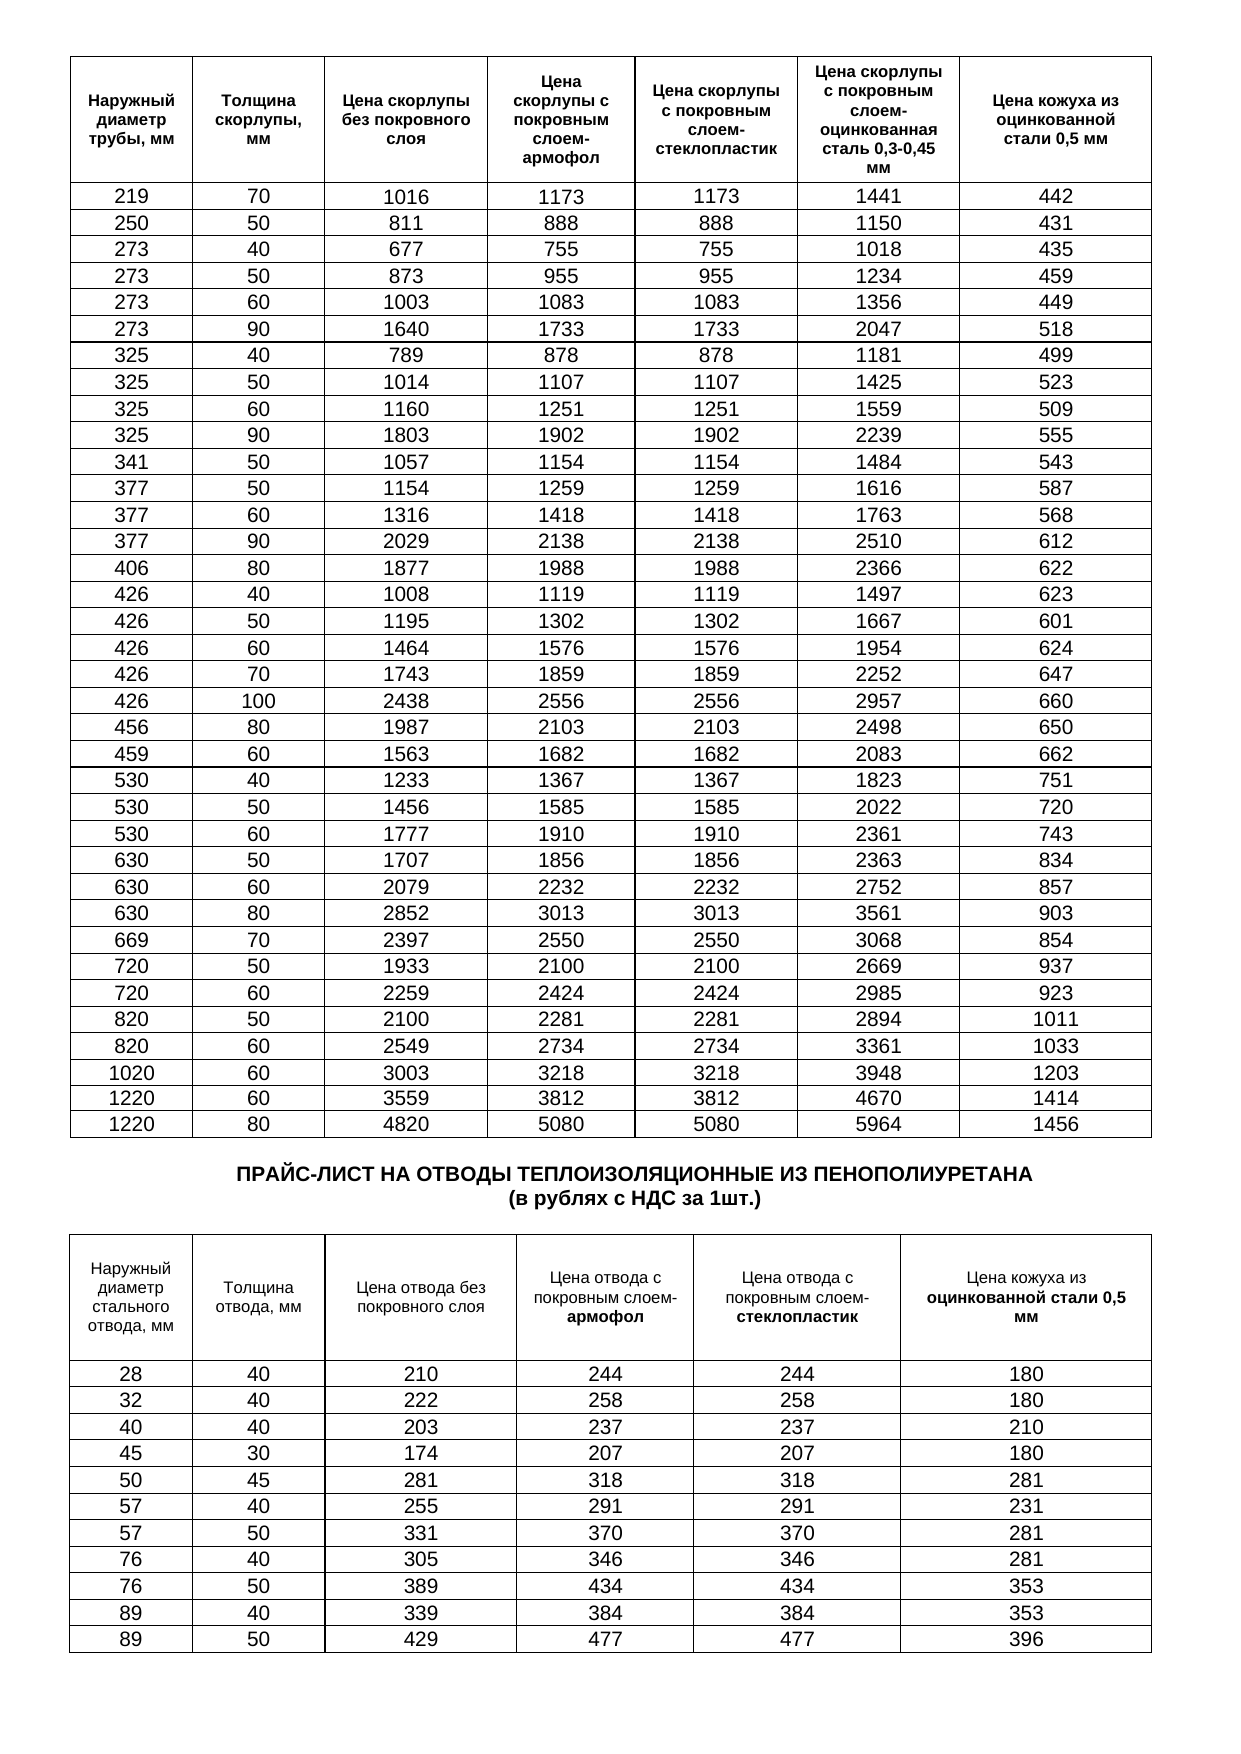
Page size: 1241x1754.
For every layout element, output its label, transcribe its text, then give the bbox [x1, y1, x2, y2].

table_cell 601 [960, 608, 1151, 634]
table_cell 353 [901, 1600, 1151, 1625]
table_cell 89 [70, 1600, 192, 1625]
table_cell 530 [71, 768, 192, 793]
table_cell 28 [70, 1361, 192, 1386]
table_cell 353 [901, 1573, 1151, 1599]
table_cell 60 [193, 1086, 324, 1110]
table_cell 1418 [636, 502, 797, 527]
table_cell 1014 [325, 369, 487, 394]
table_cell 834 [960, 847, 1151, 873]
table_cell 377 [71, 475, 192, 501]
table_cell 888 [636, 210, 797, 235]
table_cell 820 [71, 1007, 192, 1032]
table_cell 509 [960, 396, 1151, 421]
table_cell 459 [960, 263, 1151, 288]
table_header Наружный диаметр стального отвода, мм [70, 1235, 192, 1359]
table_cell 273 [71, 236, 192, 262]
table_cell 1585 [636, 794, 797, 819]
table_cell 339 [326, 1600, 516, 1625]
table_cell 662 [960, 741, 1151, 766]
table_cell 1154 [636, 449, 797, 474]
table_cell 2281 [488, 1007, 634, 1032]
table_cell 281 [901, 1467, 1151, 1492]
table_cell 40 [193, 1414, 324, 1439]
table_cell 2029 [325, 529, 487, 554]
table_cell 60 [193, 1060, 324, 1085]
table_cell 3812 [488, 1086, 634, 1110]
table_cell 1234 [798, 263, 959, 288]
table_cell 720 [960, 794, 1151, 819]
table_cell 1414 [960, 1086, 1151, 1110]
table_cell 2734 [636, 1033, 797, 1059]
table_cell 2397 [325, 927, 487, 952]
table_cell 1682 [488, 741, 634, 766]
table_cell Цена скорлупы с покровным слоем- армофол [488, 57, 634, 182]
table_cell 4820 [325, 1111, 487, 1137]
table_cell 720 [71, 980, 192, 1006]
table_cell 1823 [798, 768, 959, 793]
table_cell 174 [326, 1440, 516, 1466]
table_cell 2957 [798, 688, 959, 713]
table_cell 1016 [325, 183, 487, 209]
table_cell 499 [960, 343, 1151, 368]
table_cell 80 [193, 714, 324, 740]
table_cell 2556 [488, 688, 634, 713]
table_cell 1902 [636, 422, 797, 448]
table_cell 660 [960, 688, 1151, 713]
table_cell 210 [326, 1361, 516, 1386]
table_cell 923 [960, 980, 1151, 1006]
table_cell 377 [71, 502, 192, 527]
table_cell 50 [193, 1626, 324, 1652]
table_cell 50 [193, 210, 324, 235]
table_cell 210 [901, 1414, 1151, 1439]
table_cell 40 [193, 1387, 324, 1413]
table_cell 80 [193, 555, 324, 581]
table_cell 1859 [636, 661, 797, 687]
table_cell 3013 [488, 900, 634, 926]
table_cell 1107 [636, 369, 797, 394]
table_cell 1083 [488, 289, 634, 315]
table_cell 70 [193, 661, 324, 687]
table_cell 2361 [798, 821, 959, 846]
table_cell 2894 [798, 1007, 959, 1032]
table_cell 5080 [636, 1111, 797, 1137]
table_cell 789 [325, 343, 487, 368]
table_cell 1003 [325, 289, 487, 315]
table_cell 1367 [488, 768, 634, 793]
table_cell 1585 [488, 794, 634, 819]
table_cell 449 [960, 289, 1151, 315]
table_cell 1707 [325, 847, 487, 873]
table_cell 40 [193, 582, 324, 607]
table_cell 669 [71, 927, 192, 952]
table_cell 237 [694, 1414, 900, 1439]
table_cell 32 [70, 1387, 192, 1413]
table_cell 370 [694, 1520, 900, 1546]
table_cell 5080 [488, 1111, 634, 1137]
table_cell 1859 [488, 661, 634, 687]
table_cell 3218 [488, 1060, 634, 1085]
table_cell 1856 [488, 847, 634, 873]
table_cell 1616 [798, 475, 959, 501]
table_cell 60 [193, 1033, 324, 1059]
table_cell 2079 [325, 874, 487, 899]
table_cell 60 [193, 821, 324, 846]
table_cell 3218 [636, 1060, 797, 1085]
table_cell 258 [694, 1387, 900, 1413]
table_cell 2138 [488, 529, 634, 554]
table_cell Цена скорлупы с покровным слоем- стеклопластик [636, 57, 797, 182]
table_cell 1367 [636, 768, 797, 793]
table_cell 50 [193, 369, 324, 394]
table_cell 325 [71, 369, 192, 394]
table_cell 346 [517, 1547, 693, 1572]
table_cell 231 [901, 1494, 1151, 1519]
table_cell 1160 [325, 396, 487, 421]
table_cell 1682 [636, 741, 797, 766]
table_cell 40 [193, 1494, 324, 1519]
table_cell 1418 [488, 502, 634, 527]
table_cell 255 [326, 1494, 516, 1519]
table_cell 2103 [636, 714, 797, 740]
table_cell 2047 [798, 316, 959, 341]
table_cell 3561 [798, 900, 959, 926]
table_cell 207 [694, 1440, 900, 1466]
table_cell 477 [694, 1626, 900, 1652]
table_cell 1803 [325, 422, 487, 448]
table_cell 1220 [71, 1086, 192, 1110]
table_cell 60 [193, 396, 324, 421]
table_cell 1251 [636, 396, 797, 421]
table_cell 630 [71, 900, 192, 926]
table_cell 2363 [798, 847, 959, 873]
table_cell 318 [517, 1467, 693, 1492]
table_cell 50 [193, 263, 324, 288]
table_cell 1777 [325, 821, 487, 846]
table_cell 743 [960, 821, 1151, 846]
table_cell 2438 [325, 688, 487, 713]
table_cell 40 [193, 768, 324, 793]
table_cell Наружный диаметр трубы, мм [71, 57, 192, 182]
table_cell 40 [193, 1600, 324, 1625]
table_cell 4670 [798, 1086, 959, 1110]
table_cell 40 [193, 1361, 324, 1386]
table_cell 857 [960, 874, 1151, 899]
table_cell 647 [960, 661, 1151, 687]
table_cell 2549 [325, 1033, 487, 1059]
table_cell 1195 [325, 608, 487, 634]
table_cell 523 [960, 369, 1151, 394]
table_cell 1743 [325, 661, 487, 687]
table_cell 2022 [798, 794, 959, 819]
table_cell 384 [517, 1600, 693, 1625]
table_cell 1259 [488, 475, 634, 501]
table_cell 1033 [960, 1033, 1151, 1059]
table_cell 60 [193, 289, 324, 315]
table_cell 50 [70, 1467, 192, 1492]
table_cell 273 [71, 316, 192, 341]
table_cell 1154 [488, 449, 634, 474]
table_cell 3948 [798, 1060, 959, 1085]
table_cell 377 [71, 529, 192, 554]
table_cell 2424 [488, 980, 634, 1006]
table_cell 291 [517, 1494, 693, 1519]
table_cell 50 [193, 475, 324, 501]
table_cell 429 [326, 1626, 516, 1652]
table_cell 530 [71, 821, 192, 846]
table_cell 70 [193, 927, 324, 952]
table_cell 57 [70, 1520, 192, 1546]
table_cell 2985 [798, 980, 959, 1006]
table_cell 370 [517, 1520, 693, 1546]
table_cell 1733 [488, 316, 634, 341]
table_cell 2083 [798, 741, 959, 766]
table_cell 2259 [325, 980, 487, 1006]
table_cell 80 [193, 1111, 324, 1137]
table_cell 426 [71, 688, 192, 713]
table_cell 459 [71, 741, 192, 766]
table_cell 426 [71, 582, 192, 607]
table_cell 2752 [798, 874, 959, 899]
table_cell 40 [193, 343, 324, 368]
table_cell 30 [193, 1440, 324, 1466]
table_cell 751 [960, 768, 1151, 793]
table_cell 624 [960, 635, 1151, 660]
table_cell 1576 [488, 635, 634, 660]
table_cell 1563 [325, 741, 487, 766]
table_cell 318 [694, 1467, 900, 1492]
table_cell 2498 [798, 714, 959, 740]
table_cell 1316 [325, 502, 487, 527]
table_cell 5964 [798, 1111, 959, 1137]
table_cell 630 [71, 847, 192, 873]
table_cell 1259 [636, 475, 797, 501]
table_cell Цена скорлупы с покровным слоем- оцинкованная сталь 0,3-0,45 мм [798, 57, 959, 182]
table_cell 281 [901, 1547, 1151, 1572]
table_cell 568 [960, 502, 1151, 527]
table_cell 1119 [636, 582, 797, 607]
table_cell 2550 [488, 927, 634, 952]
table_cell 3013 [636, 900, 797, 926]
table_cell 1733 [636, 316, 797, 341]
table_cell 426 [71, 608, 192, 634]
table_cell 180 [901, 1440, 1151, 1466]
table_cell 50 [193, 1520, 324, 1546]
table_cell 60 [193, 874, 324, 899]
table_cell 1441 [798, 183, 959, 209]
table_cell 50 [193, 1007, 324, 1032]
table_cell 2239 [798, 422, 959, 448]
table_header Цена отвода без покровного слоя [326, 1235, 516, 1359]
table_cell 1954 [798, 635, 959, 660]
table_cell 2100 [636, 954, 797, 979]
table_cell 244 [694, 1361, 900, 1386]
table_cell 955 [636, 263, 797, 288]
table_cell 1910 [488, 821, 634, 846]
table_cell 1057 [325, 449, 487, 474]
table_cell 2852 [325, 900, 487, 926]
table_cell 873 [325, 263, 487, 288]
table_cell 1356 [798, 289, 959, 315]
table_cell 903 [960, 900, 1151, 926]
table_cell 1119 [488, 582, 634, 607]
table_cell 2669 [798, 954, 959, 979]
table_cell 878 [636, 343, 797, 368]
table_cell 1988 [488, 555, 634, 581]
table_cell 630 [71, 874, 192, 899]
table_cell Цена скорлупы без покровного слоя [325, 57, 487, 182]
table_cell 622 [960, 555, 1151, 581]
table_cell 331 [326, 1520, 516, 1546]
table_cell 623 [960, 582, 1151, 607]
text (в рублях с НДС за 1шт.) [59, 1186, 1211, 1210]
table_cell 1497 [798, 582, 959, 607]
table_cell 1456 [960, 1111, 1151, 1137]
table_cell 2366 [798, 555, 959, 581]
table_cell 1856 [636, 847, 797, 873]
table_cell 426 [71, 661, 192, 687]
table_header Цена отвода с покровным слоем- стеклопластик [694, 1235, 900, 1359]
table_cell 50 [193, 1573, 324, 1599]
table_cell 3003 [325, 1060, 487, 1085]
table_cell 543 [960, 449, 1151, 474]
table_cell 222 [326, 1387, 516, 1413]
table_header Цена кожуха из оцинкованной стали 0,5 мм [901, 1235, 1151, 1359]
table_cell 325 [71, 396, 192, 421]
table_cell 207 [517, 1440, 693, 1466]
table_cell 219 [71, 183, 192, 209]
table_cell 530 [71, 794, 192, 819]
table_cell 2138 [636, 529, 797, 554]
table_cell 50 [193, 608, 324, 634]
table_cell 2252 [798, 661, 959, 687]
table_cell 1763 [798, 502, 959, 527]
table_cell 755 [636, 236, 797, 262]
table_cell Цена кожуха из оцинкованной стали 0,5 мм [960, 57, 1151, 182]
table_cell 434 [517, 1573, 693, 1599]
table_cell 2281 [636, 1007, 797, 1032]
table_cell 1988 [636, 555, 797, 581]
table_cell 1083 [636, 289, 797, 315]
table_cell 1456 [325, 794, 487, 819]
text ПРАЙС-ЛИСТ НА ОТВОДЫ ТЕПЛОИЗОЛЯЦИОННЫЕ ИЗ ПЕНОПОЛИУРЕТАНА [59, 1162, 1211, 1186]
table_cell 40 [193, 236, 324, 262]
table_cell 50 [193, 847, 324, 873]
table_cell 50 [193, 449, 324, 474]
table_cell 325 [71, 422, 192, 448]
table_cell 3361 [798, 1033, 959, 1059]
table_cell 50 [193, 794, 324, 819]
table_cell 60 [193, 741, 324, 766]
table_cell 203 [326, 1414, 516, 1439]
table_cell 237 [517, 1414, 693, 1439]
table_cell 677 [325, 236, 487, 262]
table_cell 40 [193, 1547, 324, 1572]
table_cell 291 [694, 1494, 900, 1519]
table_cell 90 [193, 316, 324, 341]
table_cell Толщина скорлупы, мм [193, 57, 324, 182]
table_cell 1910 [636, 821, 797, 846]
table_cell 281 [901, 1520, 1151, 1546]
table_cell 755 [488, 236, 634, 262]
table_cell 2510 [798, 529, 959, 554]
table_cell 555 [960, 422, 1151, 448]
table_cell 100 [193, 688, 324, 713]
table_cell 1576 [636, 635, 797, 660]
table_cell 1173 [488, 183, 634, 209]
table_cell 426 [71, 635, 192, 660]
table_cell 2100 [325, 1007, 487, 1032]
table_cell 3068 [798, 927, 959, 952]
table_cell 244 [517, 1361, 693, 1386]
table_cell 456 [71, 714, 192, 740]
table_cell 434 [694, 1573, 900, 1599]
table_cell 89 [70, 1626, 192, 1652]
table_cell 1987 [325, 714, 487, 740]
table_cell 1018 [798, 236, 959, 262]
table_cell 888 [488, 210, 634, 235]
table_cell 820 [71, 1033, 192, 1059]
table_cell 2100 [488, 954, 634, 979]
table_cell 3812 [636, 1086, 797, 1110]
table_cell 180 [901, 1387, 1151, 1413]
table_cell 406 [71, 555, 192, 581]
table_cell 1203 [960, 1060, 1151, 1085]
table_cell 45 [193, 1467, 324, 1492]
table_cell 1302 [488, 608, 634, 634]
table_cell 442 [960, 183, 1151, 209]
table_cell 1464 [325, 635, 487, 660]
table_cell 90 [193, 529, 324, 554]
table_cell 180 [901, 1361, 1151, 1386]
table_cell 60 [193, 980, 324, 1006]
table_cell 90 [193, 422, 324, 448]
table_cell 281 [326, 1467, 516, 1492]
table_cell 1559 [798, 396, 959, 421]
table_cell 587 [960, 475, 1151, 501]
table_cell 1181 [798, 343, 959, 368]
table_cell 2556 [636, 688, 797, 713]
table_cell 1220 [71, 1111, 192, 1137]
table_cell 60 [193, 635, 324, 660]
table_cell 1020 [71, 1060, 192, 1085]
table_cell 854 [960, 927, 1151, 952]
table_cell 1251 [488, 396, 634, 421]
table_cell 396 [901, 1626, 1151, 1652]
table_cell 1667 [798, 608, 959, 634]
table_cell 811 [325, 210, 487, 235]
table_cell 80 [193, 900, 324, 926]
table_cell 258 [517, 1387, 693, 1413]
table_cell 1154 [325, 475, 487, 501]
table_cell 60 [193, 502, 324, 527]
table_cell 878 [488, 343, 634, 368]
table_cell 305 [326, 1547, 516, 1572]
table_cell 1933 [325, 954, 487, 979]
table_cell 325 [71, 343, 192, 368]
table_cell 1640 [325, 316, 487, 341]
table_cell 1107 [488, 369, 634, 394]
table_cell 45 [70, 1440, 192, 1466]
table_cell 341 [71, 449, 192, 474]
table_cell 1233 [325, 768, 487, 793]
table_cell 435 [960, 236, 1151, 262]
table_cell 431 [960, 210, 1151, 235]
table_cell 1484 [798, 449, 959, 474]
table_cell 1173 [636, 183, 797, 209]
table_cell 720 [71, 954, 192, 979]
table_cell 384 [694, 1600, 900, 1625]
table_cell 273 [71, 289, 192, 315]
table_cell 1902 [488, 422, 634, 448]
table_cell 76 [70, 1547, 192, 1572]
table_cell 1425 [798, 369, 959, 394]
table_cell 518 [960, 316, 1151, 341]
table_cell 2734 [488, 1033, 634, 1059]
table_cell 1150 [798, 210, 959, 235]
table_cell 1877 [325, 555, 487, 581]
table_cell 955 [488, 263, 634, 288]
table_cell 477 [517, 1626, 693, 1652]
table_cell 2550 [636, 927, 797, 952]
table_cell 1008 [325, 582, 487, 607]
table_cell 57 [70, 1494, 192, 1519]
table_cell 70 [193, 183, 324, 209]
table_cell 40 [70, 1414, 192, 1439]
table_cell 650 [960, 714, 1151, 740]
table_cell 76 [70, 1573, 192, 1599]
table_cell 50 [193, 954, 324, 979]
table_cell 1011 [960, 1007, 1151, 1032]
table_cell 2424 [636, 980, 797, 1006]
table_cell 1302 [636, 608, 797, 634]
table_header Цена отвода с покровным слоем- армофол [517, 1235, 693, 1359]
table_header Толщина отвода, мм [193, 1235, 324, 1359]
table_cell 2232 [488, 874, 634, 899]
table_cell 3559 [325, 1086, 487, 1110]
table_cell 2232 [636, 874, 797, 899]
table_cell 2103 [488, 714, 634, 740]
table_cell 250 [71, 210, 192, 235]
table_cell 389 [326, 1573, 516, 1599]
table_cell 273 [71, 263, 192, 288]
table_cell 346 [694, 1547, 900, 1572]
table_cell 937 [960, 954, 1151, 979]
table_cell 612 [960, 529, 1151, 554]
